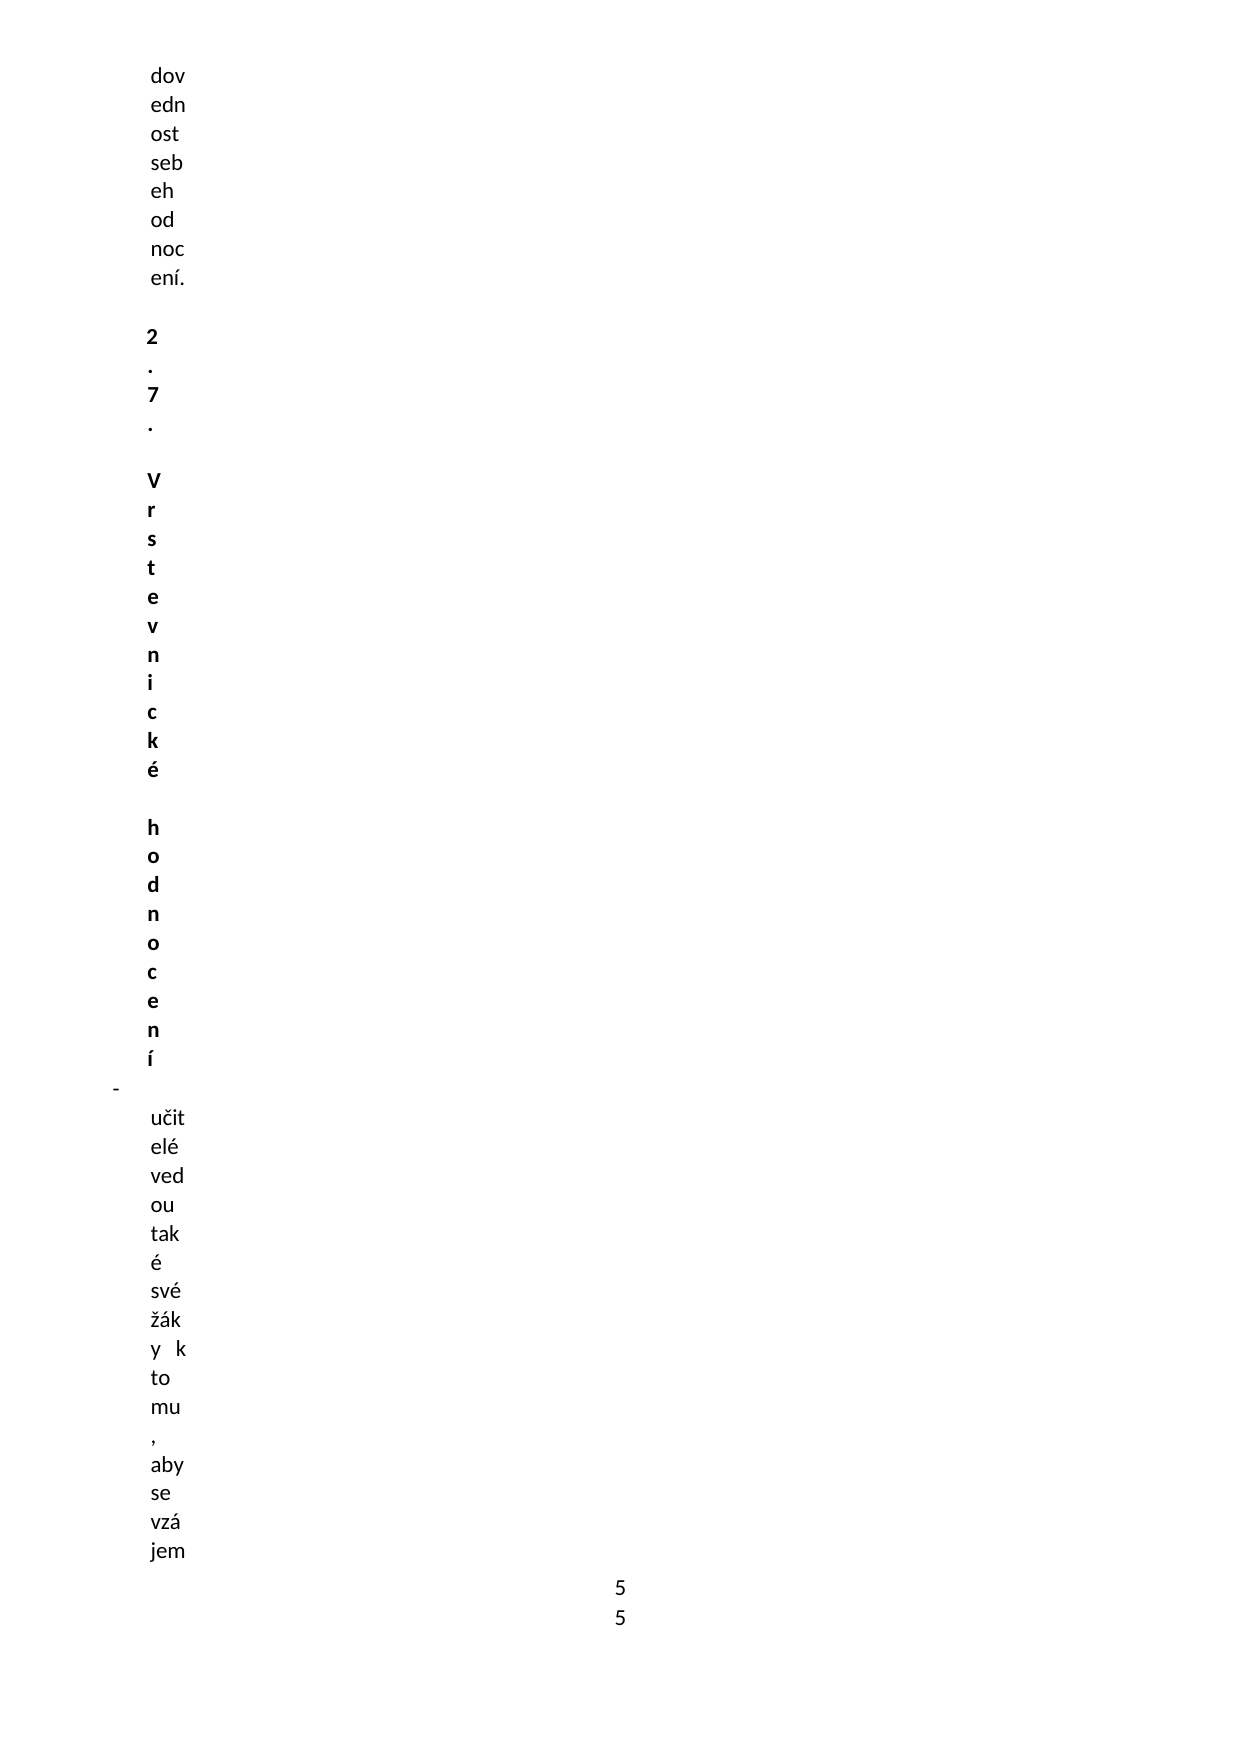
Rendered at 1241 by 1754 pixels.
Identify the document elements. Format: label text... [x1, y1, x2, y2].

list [150, 61, 186, 291]
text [150, 1074, 186, 1564]
